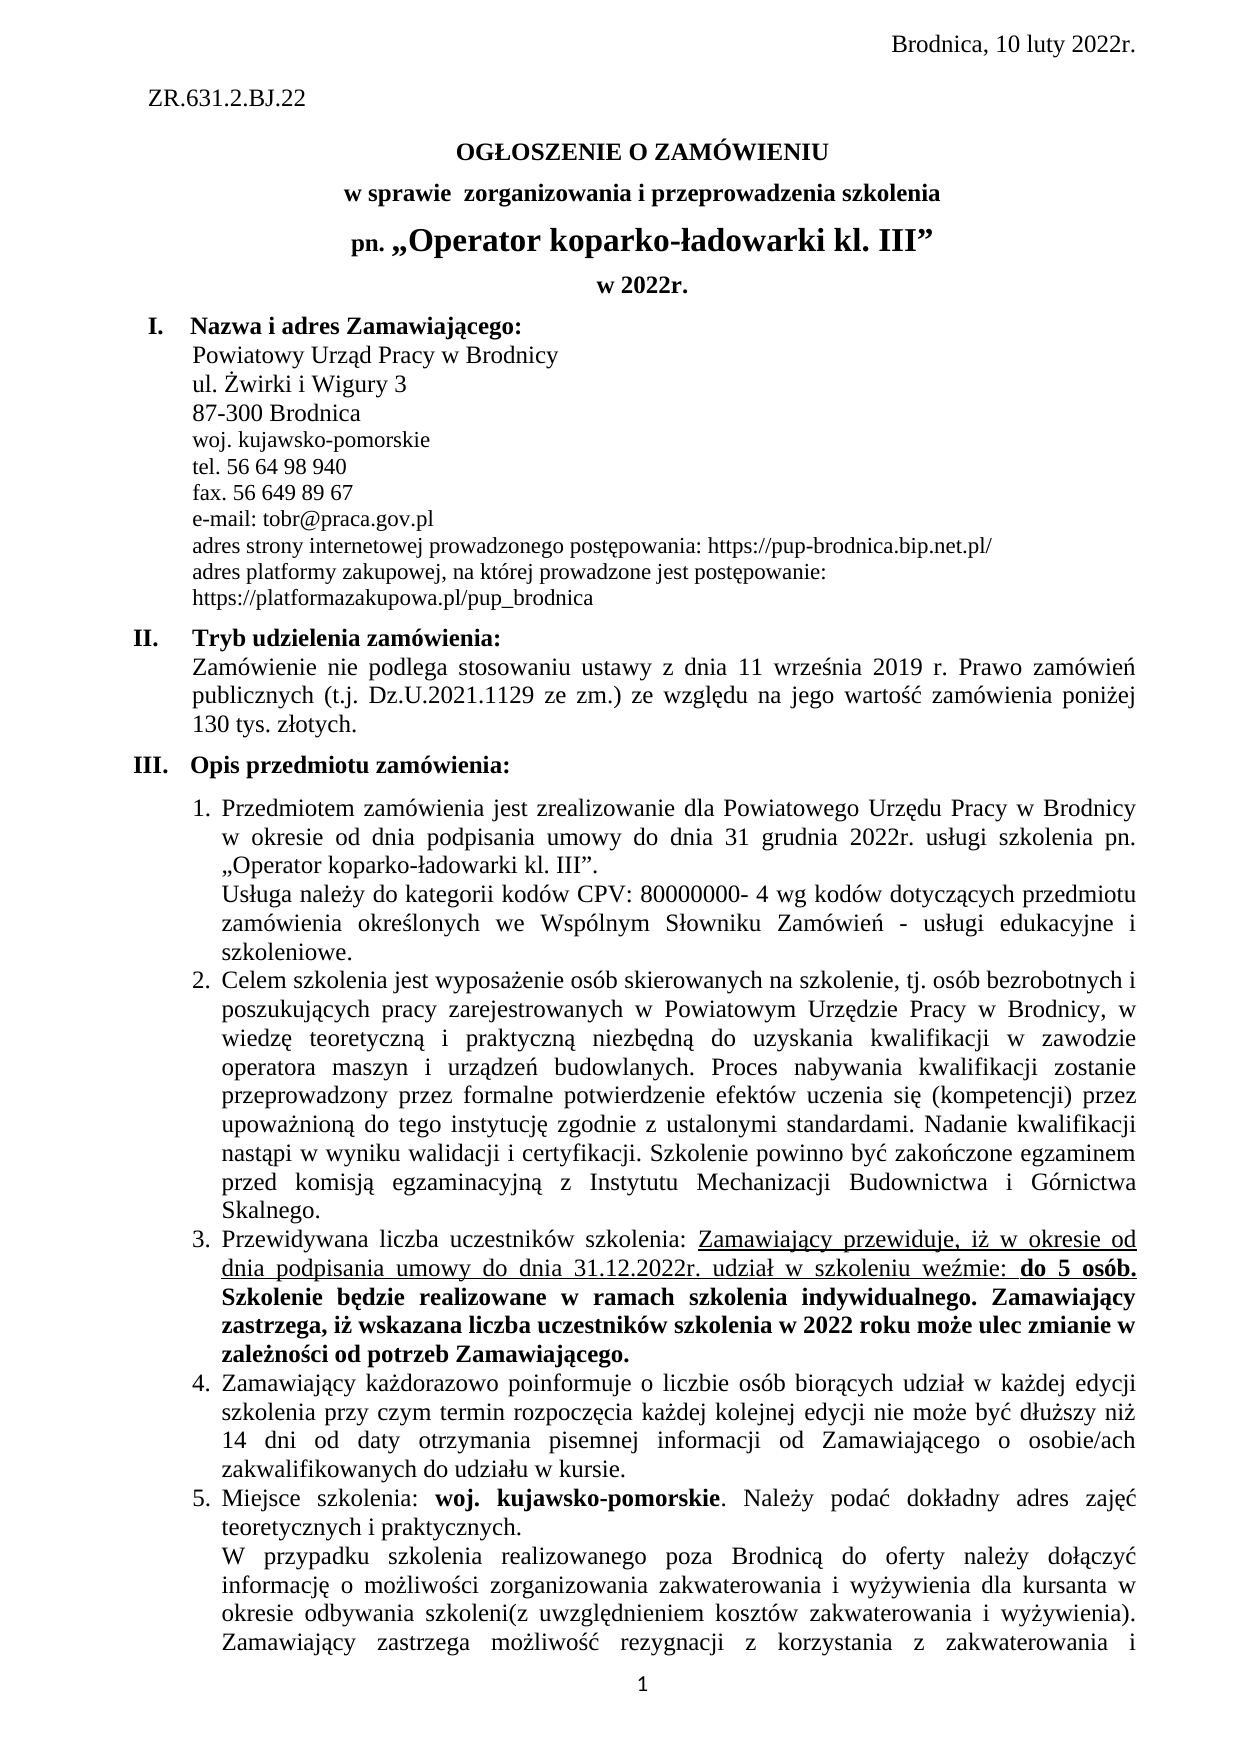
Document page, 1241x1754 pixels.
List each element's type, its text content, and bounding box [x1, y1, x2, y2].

list e-mail: tobr@praca.gov.pl [192, 505, 1137, 532]
text w sprawie zorganizowania i przeprowadzenia szkolenia [148, 178, 1137, 207]
list adres platformy zakupowej, na której prowadzone jest postępowanie: [192, 558, 1137, 584]
text ZR.631.2.BJ.22 [148, 83, 1137, 112]
list woj. kujawsko-pomorskie [148, 426, 1137, 453]
list Nazwa i adres Zamawiającego: [148, 311, 1137, 340]
list Przedmiotem zamówienia jest zrealizowanie dla Powiatowego Urzędu Pracy w Brodnicy w okresie od dnia podpisania umowy do dnia 31 grudnia 2022r. usługi szkolenia pn. „Operator koparko-ładowarki kl. III”. [192, 793, 1137, 879]
list Zamówienie nie podlega stosowaniu ustawy z dnia 11 września 2019 r. Prawo zamówień publicznych (t.j. Dz.U.2021.1129 ze zm.) ze względu na jego wartość zamówienia poniżej 130 tys. złotych. [192, 652, 1137, 738]
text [221, 1541, 1137, 1656]
list Przewidywana liczba uczestników szkolenia: Zamawiający przewiduje, iż w okresie od dnia podpisania umowy do dnia 31.12.2022r. udział w szkoleniu weźmie: do 5 osób. Szkolenie będzie realizowane w ramach szkolenia indywidualnego. Zamawiający zastrzega, iż wskazana liczba uczestników szkolenia w 2022 roku może ulec zmianie w zależności od potrzeb Zamawiającego. [192, 1224, 1137, 1368]
list Celem szkolenia jest wyposażenie osób skierowanych na szkolenie, tj. osób bezrobotnych i poszukujących pracy zarejestrowanych w Powiatowym Urzędzie Pracy w Brodnicy, w wiedzę teoretyczną i praktyczną niezbędną do uzyskania kwalifikacji w zawodzie operatora maszyn i urządzeń budowlanych. Proces nabywania kwalifikacji zostanie przeprowadzony przez formalne potwierdzenie efektów uczenia się (kompetencji) przez upoważnioną do tego instytucję zgodnie z ustalonymi standardami. Nadanie kwalifikacji nastąpi w wyniku walidacji i certyfikacji. Szkolenie powinno być zakończone egzaminem przed komisją egzaminacyjną z Instytutu Mechanizacji Budownictwa i Górnictwa Skalnego. [192, 966, 1137, 1224]
text OGŁOSZENIE O ZAMÓWIENIU [148, 137, 1137, 166]
list ul. Żwirki i Wigury 3 [148, 369, 1137, 398]
text Usługa należy do kategorii kodów CPV: 80000000- 4 wg kodów dotyczących przedmiotu zamówienia określonych we Wspólnym Słowniku Zamówień - usługi edukacyjne i szkoleniowe. [221, 879, 1137, 966]
list https://platformazakupowa.pl/pup_brodnica [148, 584, 1137, 611]
list tel. 56 64 98 940 [148, 453, 1137, 479]
list Tryb udzielenia zamówienia: [133, 623, 1137, 652]
list Miejsce szkolenia: woj. kujawsko-pomorskie. Należy podać dokładny adres zajęć teoretycznych i praktycznych. [192, 1483, 1137, 1541]
list fax. 56 649 89 67 [148, 479, 1137, 505]
list Zamawiający każdorazowo poinformuje o liczbie osób biorących udział w każdej edycji szkolenia przy czym termin rozpoczęcia każdej kolejnej edycji nie może być dłuższy niż 14 dni od daty otrzymania pisemnej informacji od Zamawiającego o osobie/ach zakwalifikowanych do udziału w kursie. [192, 1368, 1137, 1483]
text Powiatowy Urząd Pracy w Brodnicy [148, 340, 1137, 369]
list adres strony internetowej prowadzonego postępowania: https://pup-brodnica.bip.net.pl/ [192, 532, 1137, 558]
text pn. „Operator koparko-ładowarki kl. III” [148, 220, 1137, 258]
text w 2022r. [148, 271, 1137, 299]
list Opis przedmiotu zamówienia: [133, 750, 1137, 778]
text Brodnica, 10 luty 2022r. [148, 29, 1137, 58]
list 87-300 Brodnica [148, 398, 1137, 426]
